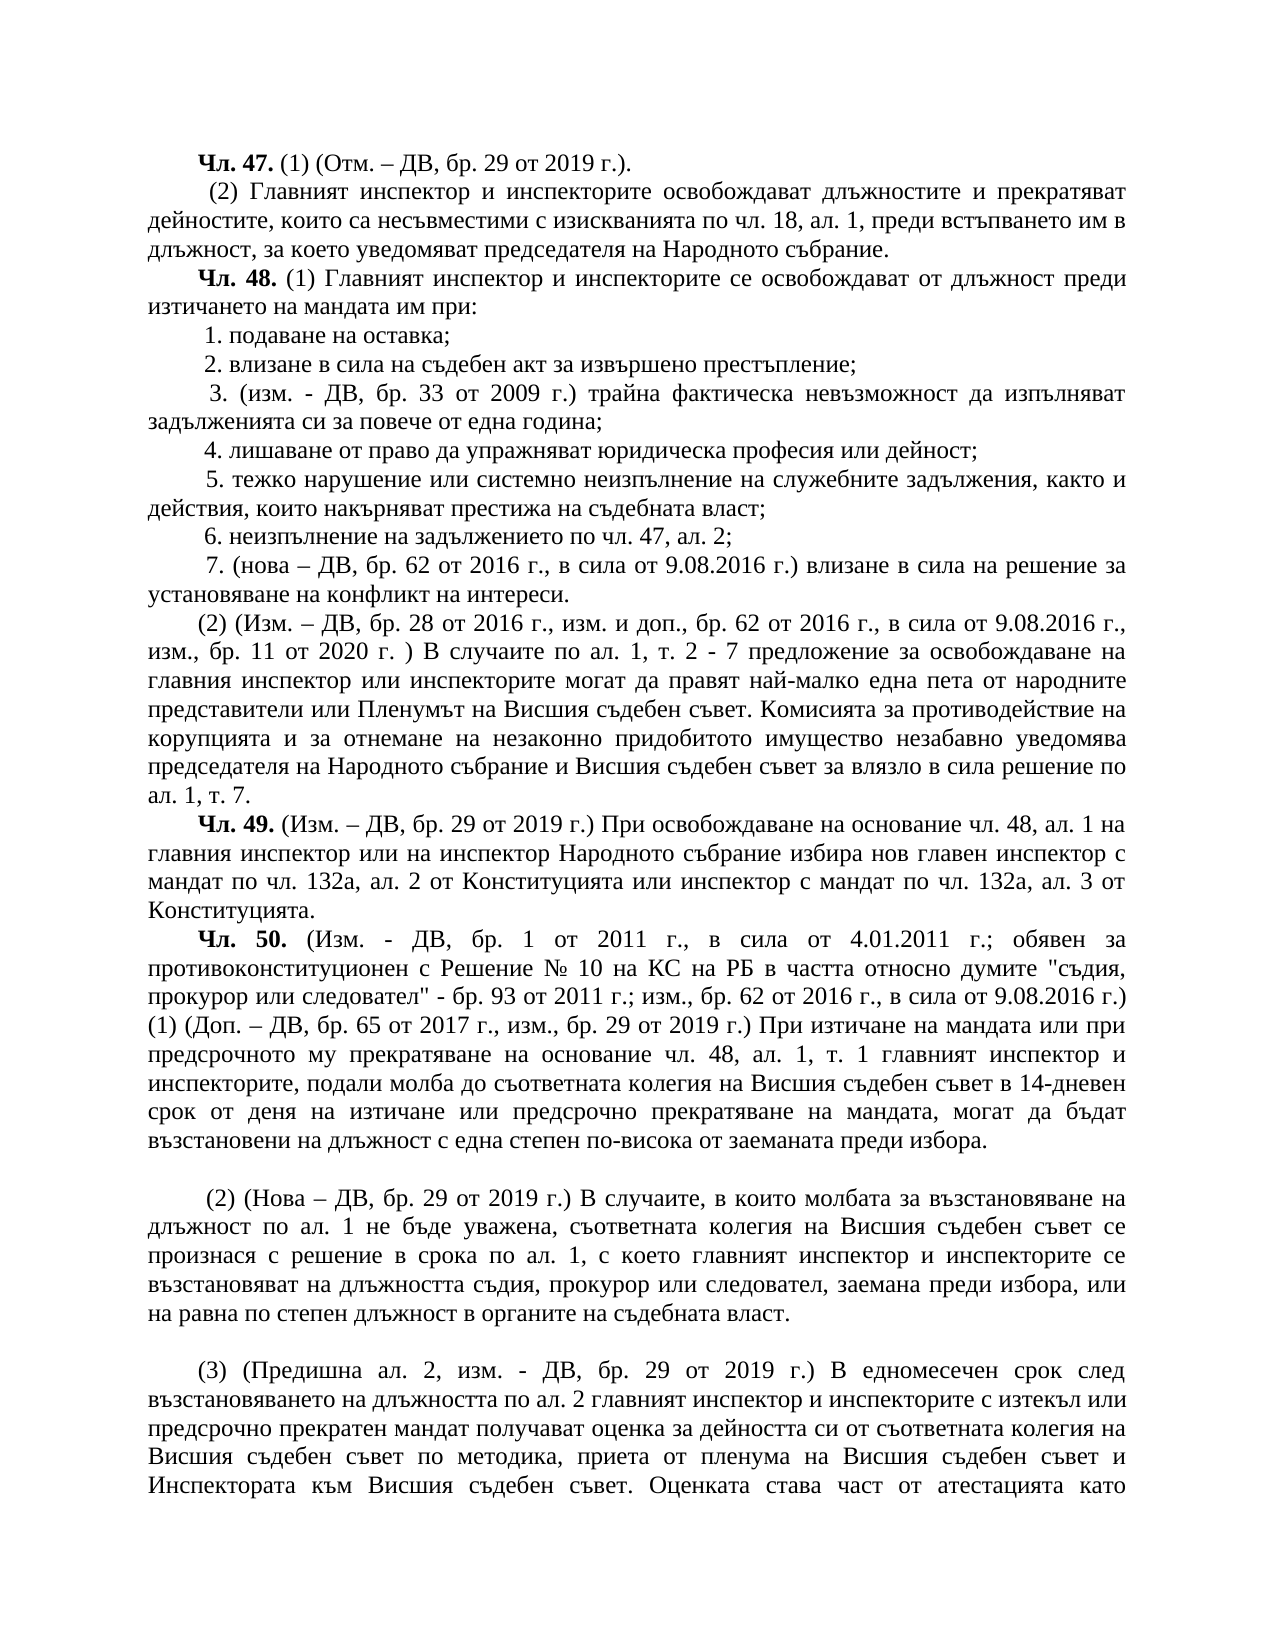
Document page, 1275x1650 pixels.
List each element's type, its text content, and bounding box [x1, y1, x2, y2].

text Чл. 49. (Изм. – ДВ, бр. 29 от 2019 г.) При освобождаване на основание чл. 48, ал. 1 на главния инспектор или на инспектор Народното събрание избира нов главен инспектор с мандат по чл. 132а, ал. 2 от Конституцията или инспектор с мандат по чл. 132а, ал. 3 от Конституцията. [148, 809, 1127, 924]
text Чл. 50. (Изм. - ДВ, бр. 1 от 2011 г., в сила от 4.01.2011 г.; обявен за противоконституционен с Решение № 10 на КС на РБ в частта относно думите "съдия, прокурор или следовател" - бр. 93 от 2011 г.; изм., бр. 62 от 2016 г., в сила от 9.08.2016 г.) (1) (Доп. – ДВ, бр. 65 от 2017 г., изм., бр. 29 от 2019 г.) При изтичане на мандата или при предсрочното му прекратяване на основание чл. 48, ал. 1, т. 1 главният инспектор и инспекторите, подали молба до съответната колегия на Висшия съдебен съвет в 14-дневен срок от деня на изтичане или предсрочно прекратяване на мандата, могат да бъдат възстановени на длъжност с една степен по-висока от заеманата преди избора. [148, 924, 1127, 1154]
text 1. подаване на оставка; [148, 320, 1127, 349]
text 6. неизпълнение на задължението по чл. 47, ал. 2; [148, 521, 1127, 550]
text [148, 1355, 1127, 1499]
text (2) (Изм. – ДВ, бр. 28 от 2016 г., изм. и доп., бр. 62 от 2016 г., в сила от 9.08.2016 г., изм., бр. 11 от 2020 г. ) В случаите по ал. 1, т. 2 - 7 предложение за освобождаване на главния инспектор или инспекторите могат да правят най-малко една пета от народните представители или Пленумът на Висшия съдебен съвет. Комисията за противодействие на корупцията и за отнемане на незаконно придобитото имущество незабавно уведомява председателя на Народното събрание и Висшия съдебен съвет за влязло в сила решение по ал. 1, т. 7. [148, 608, 1127, 809]
text 7. (нова – ДВ, бр. 62 от 2016 г., в сила от 9.08.2016 г.) влизане в сила на решение за установяване на конфликт на интереси. [148, 550, 1127, 608]
text (2) Главният инспектор и инспекторите освобождават длъжностите и прекратяват дейностите, които са несъвместими с изискванията по чл. 18, ал. 1, преди встъпването им в длъжност, за което уведомяват председателя на Народното събрание. [148, 176, 1127, 263]
text 2. влизане в сила на съдебен акт за извършено престъпление; [148, 349, 1127, 378]
text (2) (Нова – ДВ, бр. 29 от 2019 г.) В случаите, в които молбата за възстановяване на длъжност по ал. 1 не бъде уважена, съответната колегия на Висшия съдебен съвет се произнася с решение в срока по ал. 1, с което главният инспектор и инспекторите се възстановяват на длъжността съдия, прокурор или следовател, заемана преди избора, или на равна по степен длъжност в органите на съдебната власт. [148, 1183, 1127, 1326]
text Чл. 47. (1) (Отм. – ДВ, бр. 29 от 2019 г.). [148, 148, 1127, 176]
text Чл. 48. (1) Главният инспектор и инспекторите се освобождават от длъжност преди изтичането на мандата им при: [148, 263, 1127, 320]
text 4. лишаване от право да упражняват юридическа професия или дейност; [148, 435, 1127, 464]
text 5. тежко нарушение или системно неизпълнение на служебните задължения, както и действия, които накърняват престижа на съдебната власт; [148, 464, 1127, 521]
text 3. (изм. - ДВ, бр. 33 от 2009 г.) трайна фактическа невъзможност да изпълняват задълженията си за повече от една година; [148, 378, 1127, 435]
